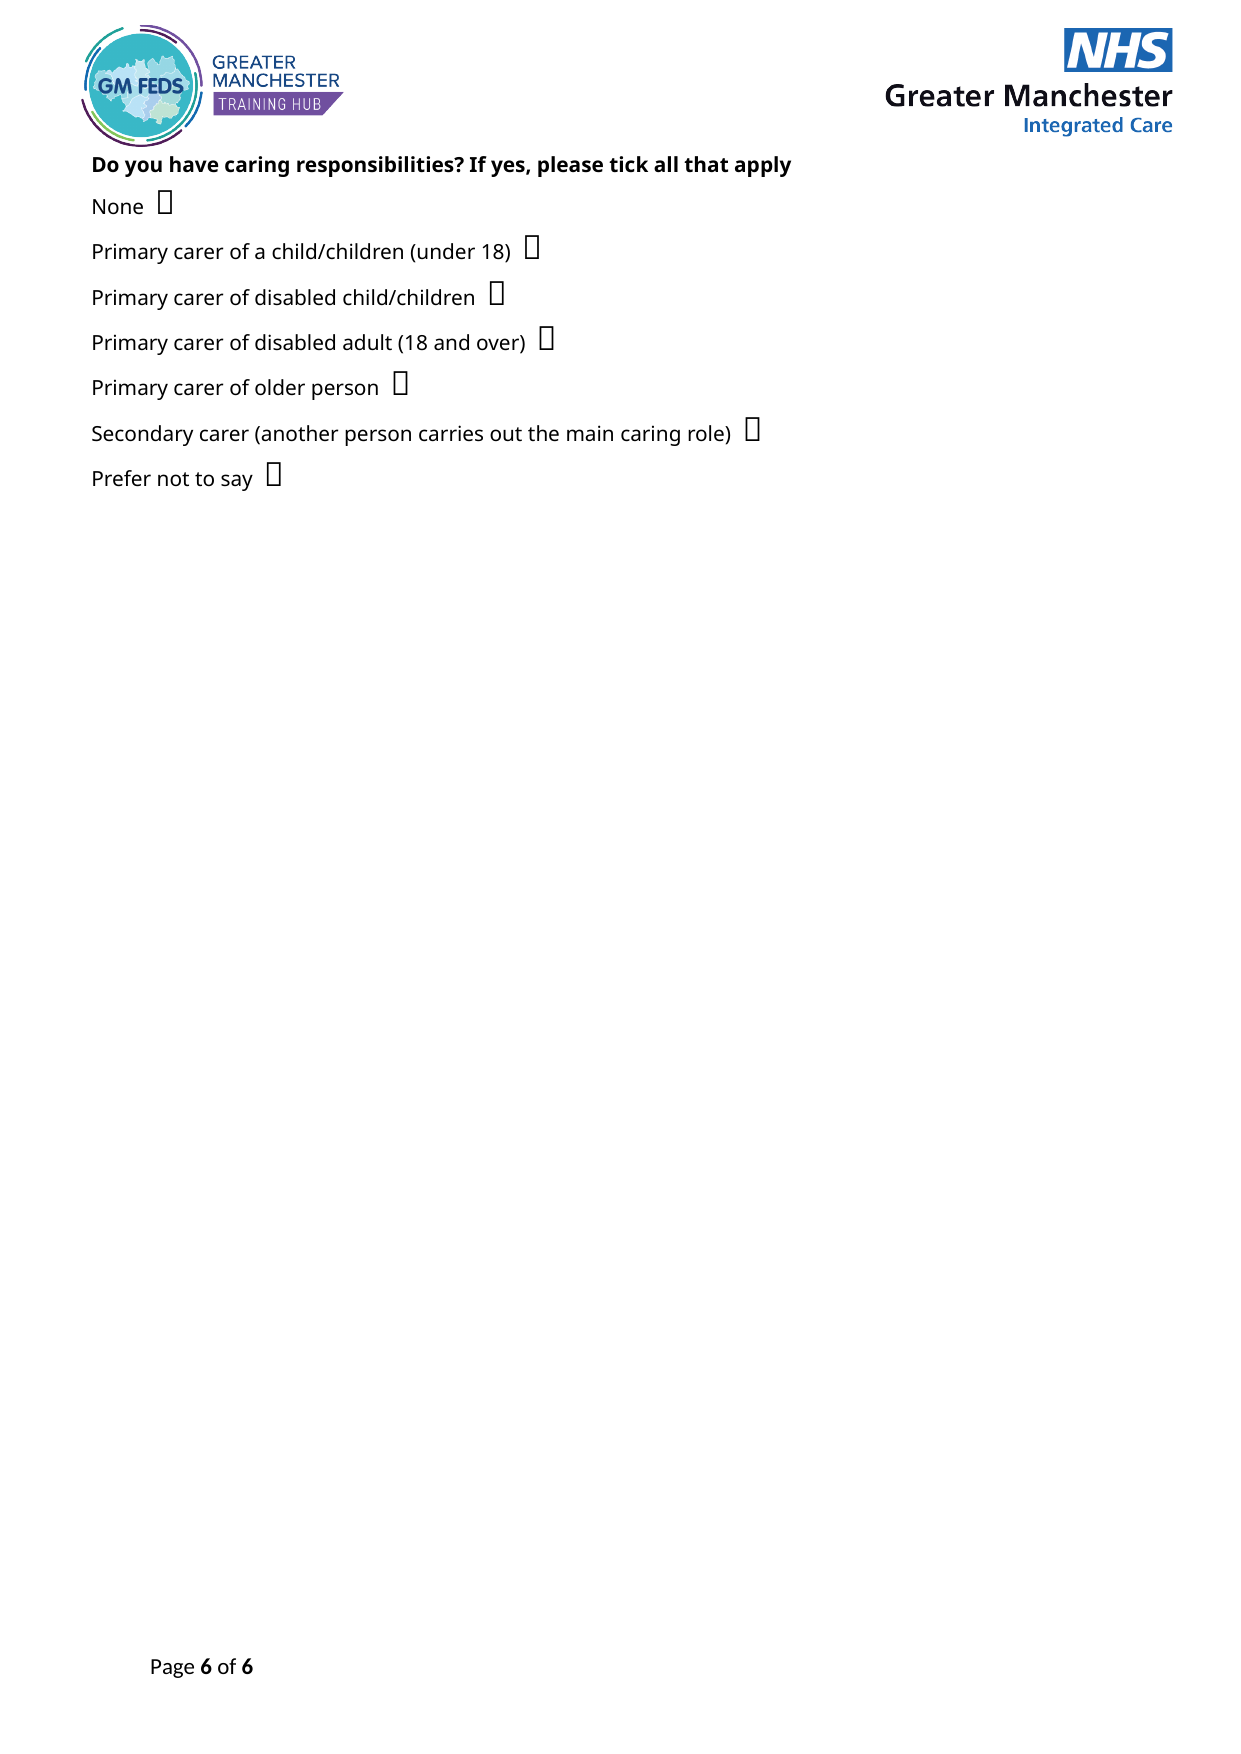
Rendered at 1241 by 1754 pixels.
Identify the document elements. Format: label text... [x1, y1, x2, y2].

text Primary carer of disabled child/children  [91, 269, 1090, 315]
text None  [91, 178, 1090, 224]
picture [884, 28, 1173, 137]
text Do you have caring responsibilities? If yes, please tick all that apply [91, 150, 1090, 178]
picture [81, 25, 344, 147]
text Secondary carer (another person carries out the main caring role)  [91, 406, 1090, 451]
text Prefer not to say  [91, 451, 1090, 496]
text Primary carer of a child/children (under 18)  [91, 224, 1090, 269]
text Primary carer of disabled adult (18 and over)  [91, 315, 1090, 360]
text Primary carer of older person  [91, 360, 1090, 406]
